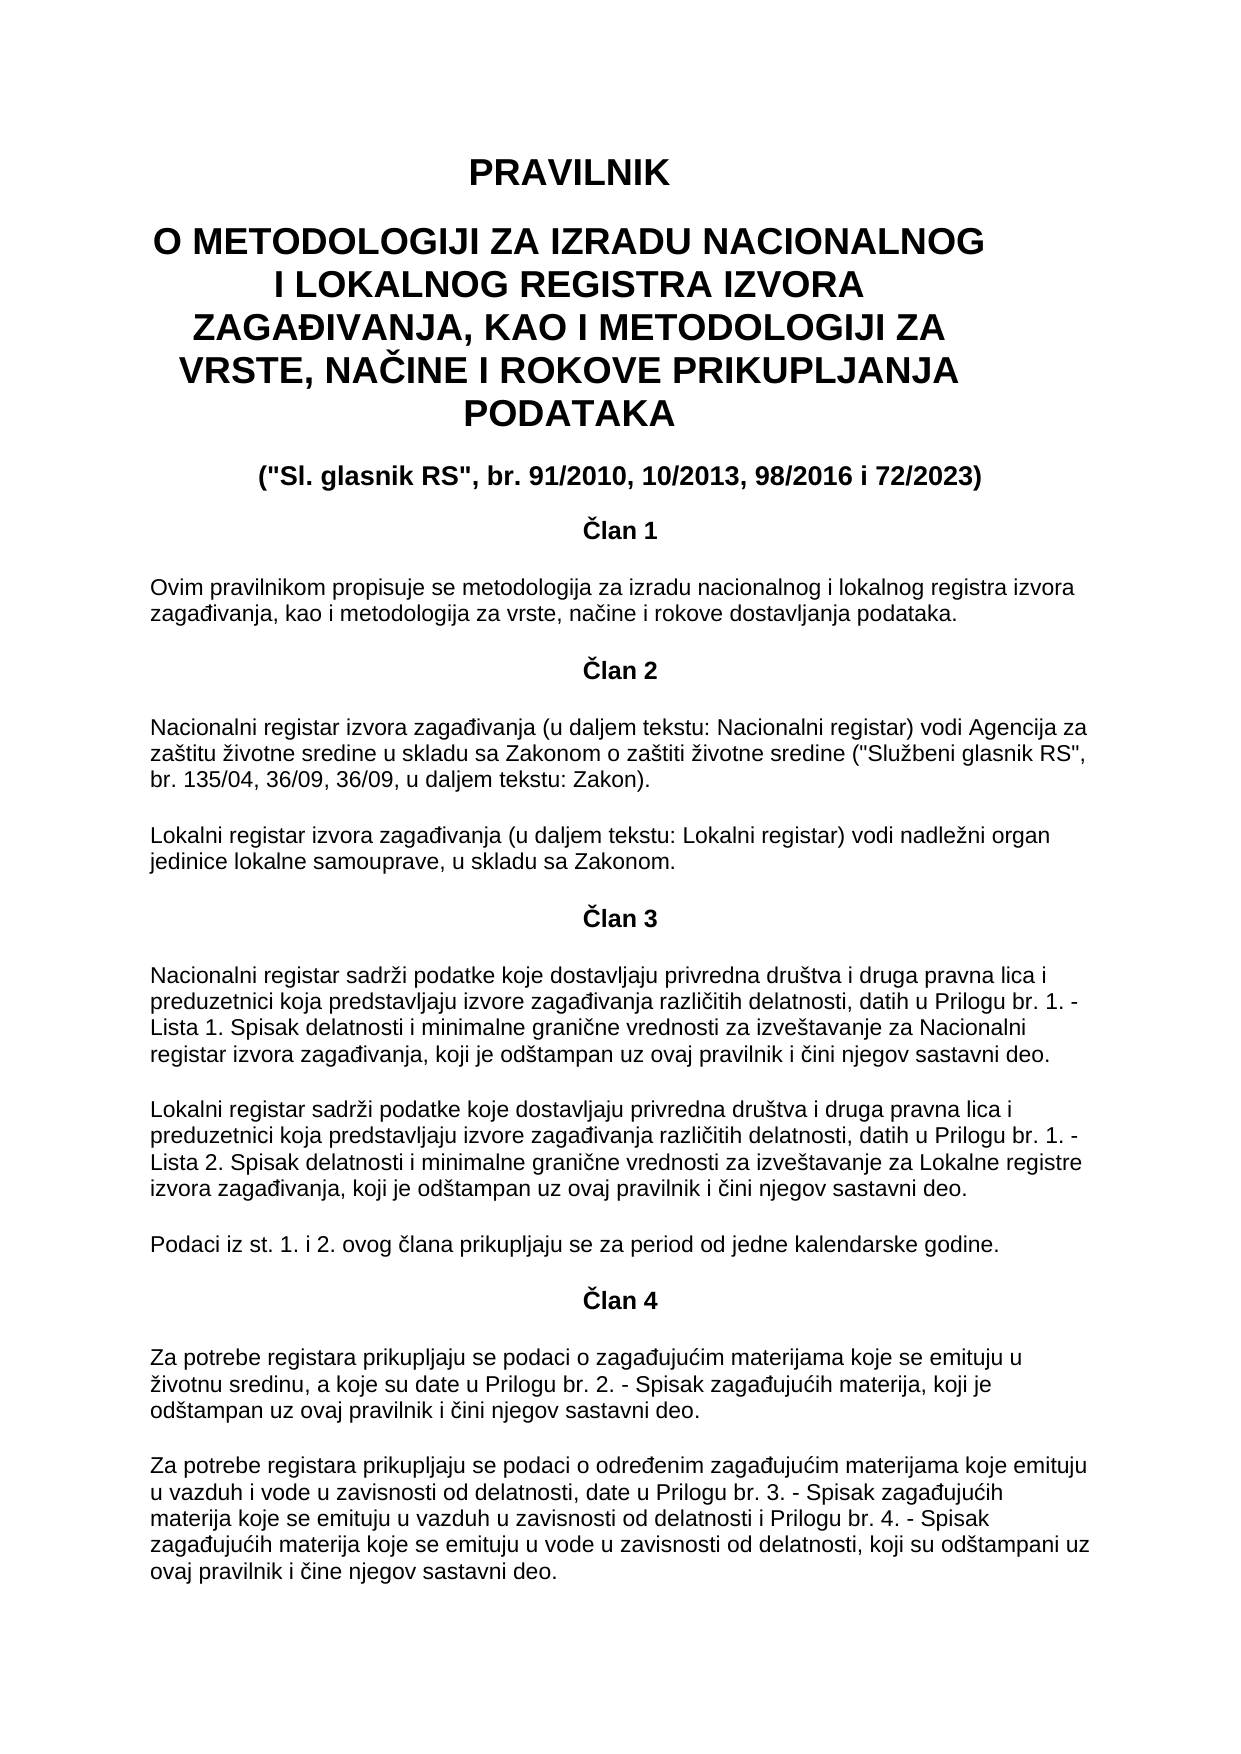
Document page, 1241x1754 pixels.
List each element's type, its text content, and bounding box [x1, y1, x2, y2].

text Nacionalni registar izvora zagađivanja (u daljem tekstu: Nacionalni registar) vodi Agencija za zaštitu životne sredine u skladu sa Zakonom o zaštiti životne sredine ("Službeni glasnik RS", br. 135/04, 36/09, 36/09, u daljem tekstu: Zakon). [150, 713, 1090, 793]
text Za potrebe registara prikupljaju se podaci o određenim zagađujućim materijama koje emituju u vazduh i vode u zavisnosti od delatnosti, date u Prilogu br. 3. - Spisak zagađujućih materija koje se emituju u vazduh u zavisnosti od delatnosti i Prilogu br. 4. - Spisak zagađujućih materija koje se emituju u vode u zavisnosti od delatnosti, koji su odštampani uz ovaj pravilnik i čine njegov sastavni deo. [150, 1452, 1090, 1584]
text Član 1 [150, 516, 1090, 544]
text Član 4 [150, 1286, 1090, 1315]
text Ovim pravilnikom propisuje se metodologija za izradu nacionalnog i lokalnog registra izvora zagađivanja, kao i metodologija za vrste, načine i rokove dostavljanja podataka. [150, 574, 1090, 626]
text Lokalni registar izvora zagađivanja (u daljem tekstu: Lokalni registar) vodi nadležni organ jedinice lokalne samouprave, u skladu sa Zakonom. [150, 822, 1090, 874]
text O METODOLOGIJI ZA IZRADU NACIONALNOG I LOKALNOG REGISTRA IZVORA ZAGAĐIVANJA, KAO I METODOLOGIJI ZA VRSTE, NAČINE I ROKOVE PRIKUPLJANJA PODATAKA [150, 219, 989, 434]
text ("Sl. glasnik RS", br. 91/2010, 10/2013, 98/2016 i 72/2023) [150, 459, 1090, 491]
text Član 2 [150, 656, 1090, 684]
text Član 3 [150, 904, 1090, 932]
text PRAVILNIK [150, 150, 989, 193]
text Lokalni registar sadrži podatke koje dostavljaju privredna društva i druga pravna lica i preduzetnici koja predstavljaju izvore zagađivanja različitih delatnosti, datih u Prilogu br. 1. - Lista 2. Spisak delatnosti i minimalne granične vrednosti za izveštavanje za Lokalne registre izvora zagađivanja, koji je odštampan uz ovaj pravilnik i čini njegov sastavni deo. [150, 1096, 1090, 1202]
text Podaci iz st. 1. i 2. ovog člana prikupljaju se za period od jedne kalendarske godine. [150, 1231, 1090, 1257]
text Za potrebe registara prikupljaju se podaci o zagađujućim materijama koje se emituju u životnu sredinu, a koje su date u Prilogu br. 2. - Spisak zagađujućih materija, koji je odštampan uz ovaj pravilnik i čini njegov sastavni deo. [150, 1344, 1090, 1423]
text Nacionalni registar sadrži podatke koje dostavljaju privredna društva i druga pravna lica i preduzetnici koja predstavljaju izvore zagađivanja različitih delatnosti, datih u Prilogu br. 1. - Lista 1. Spisak delatnosti i minimalne granične vrednosti za izveštavanje za Nacionalni registar izvora zagađivanja, koji je odštampan uz ovaj pravilnik i čini njegov sastavni deo. [150, 962, 1090, 1067]
